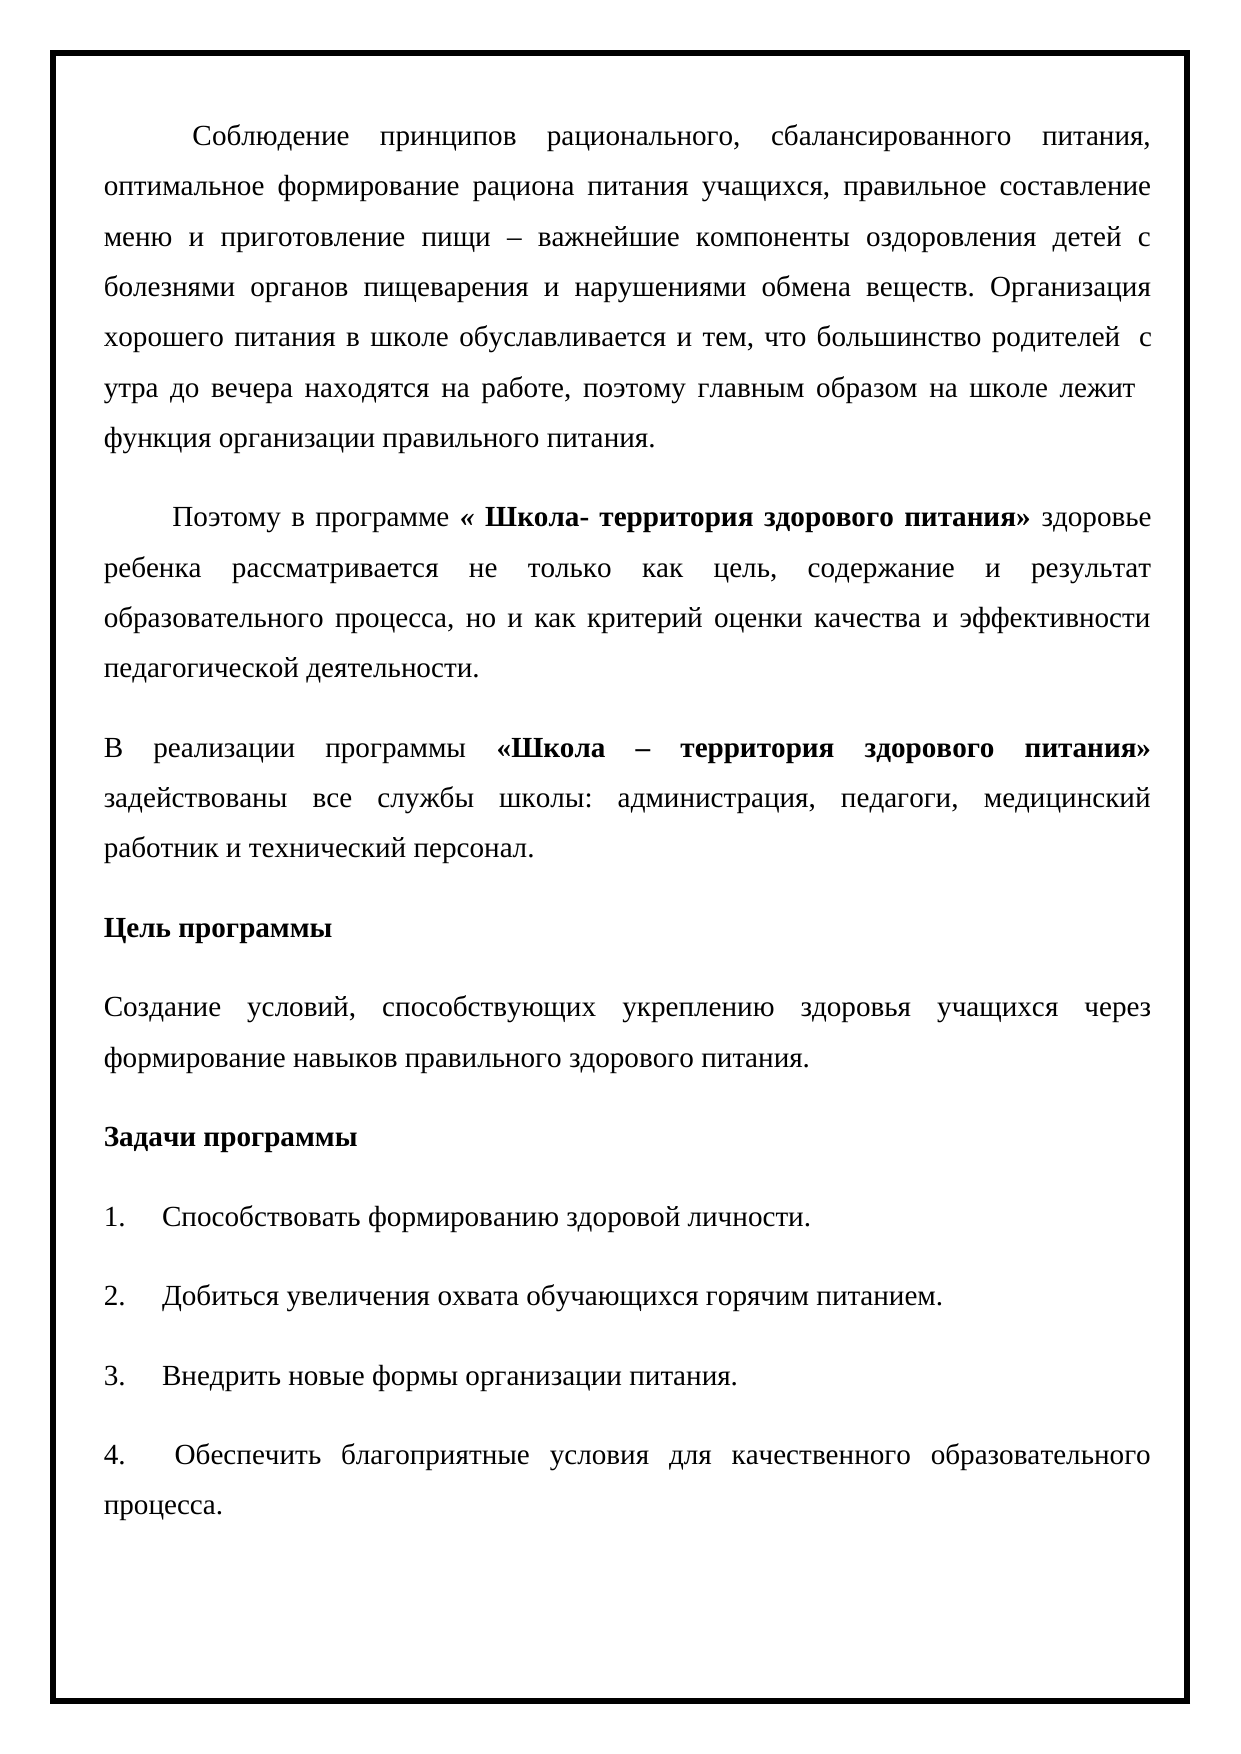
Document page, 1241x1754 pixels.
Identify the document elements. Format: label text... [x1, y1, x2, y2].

text Соблюдение принципов рационального, сбалансированного питания, оптимальное формирование рациона питания учащихся, правильное составление меню и приготовление пищи – важнейшие компоненты оздоровления детей с болезнями органов пищеварения и нарушениями обмена веществ. Организация хорошего питания в школе обуславливается и тем, что большинство родителей с утра до вечера находятся на работе, поэтому главным образом на школе лежит функция организации правильного питания. [103, 118, 1152, 453]
text 3. Внедрить новые формы организации питания. [103, 1358, 1152, 1391]
text Задачи программы [103, 1119, 1152, 1153]
text Создание условий, способствующих укреплению здоровья учащихся через формирование навыков правильного здорового питания. [103, 989, 1152, 1073]
text 1. Способствовать формированию здоровой личности. [103, 1199, 1152, 1232]
text 2. Добиться увеличения охвата обучающихся горячим питанием. [103, 1278, 1152, 1312]
text Цель программы [103, 910, 1152, 943]
text Поэтому в программе « Школа- территория здорового питания» здоровье ребенка рассматривается не только как цель, содержание и результат образовательного процесса, но и как критерий оценки качества и эффективности педагогической деятельности. [103, 499, 1152, 684]
text В реализации программы «Школа – территория здорового питания» задействованы все службы школы: администрация, педагоги, медицинский работник и технический персонал. [103, 730, 1152, 864]
text 4. Обеспечить благоприятные условия для качественного образовательного процесса. [103, 1437, 1152, 1521]
